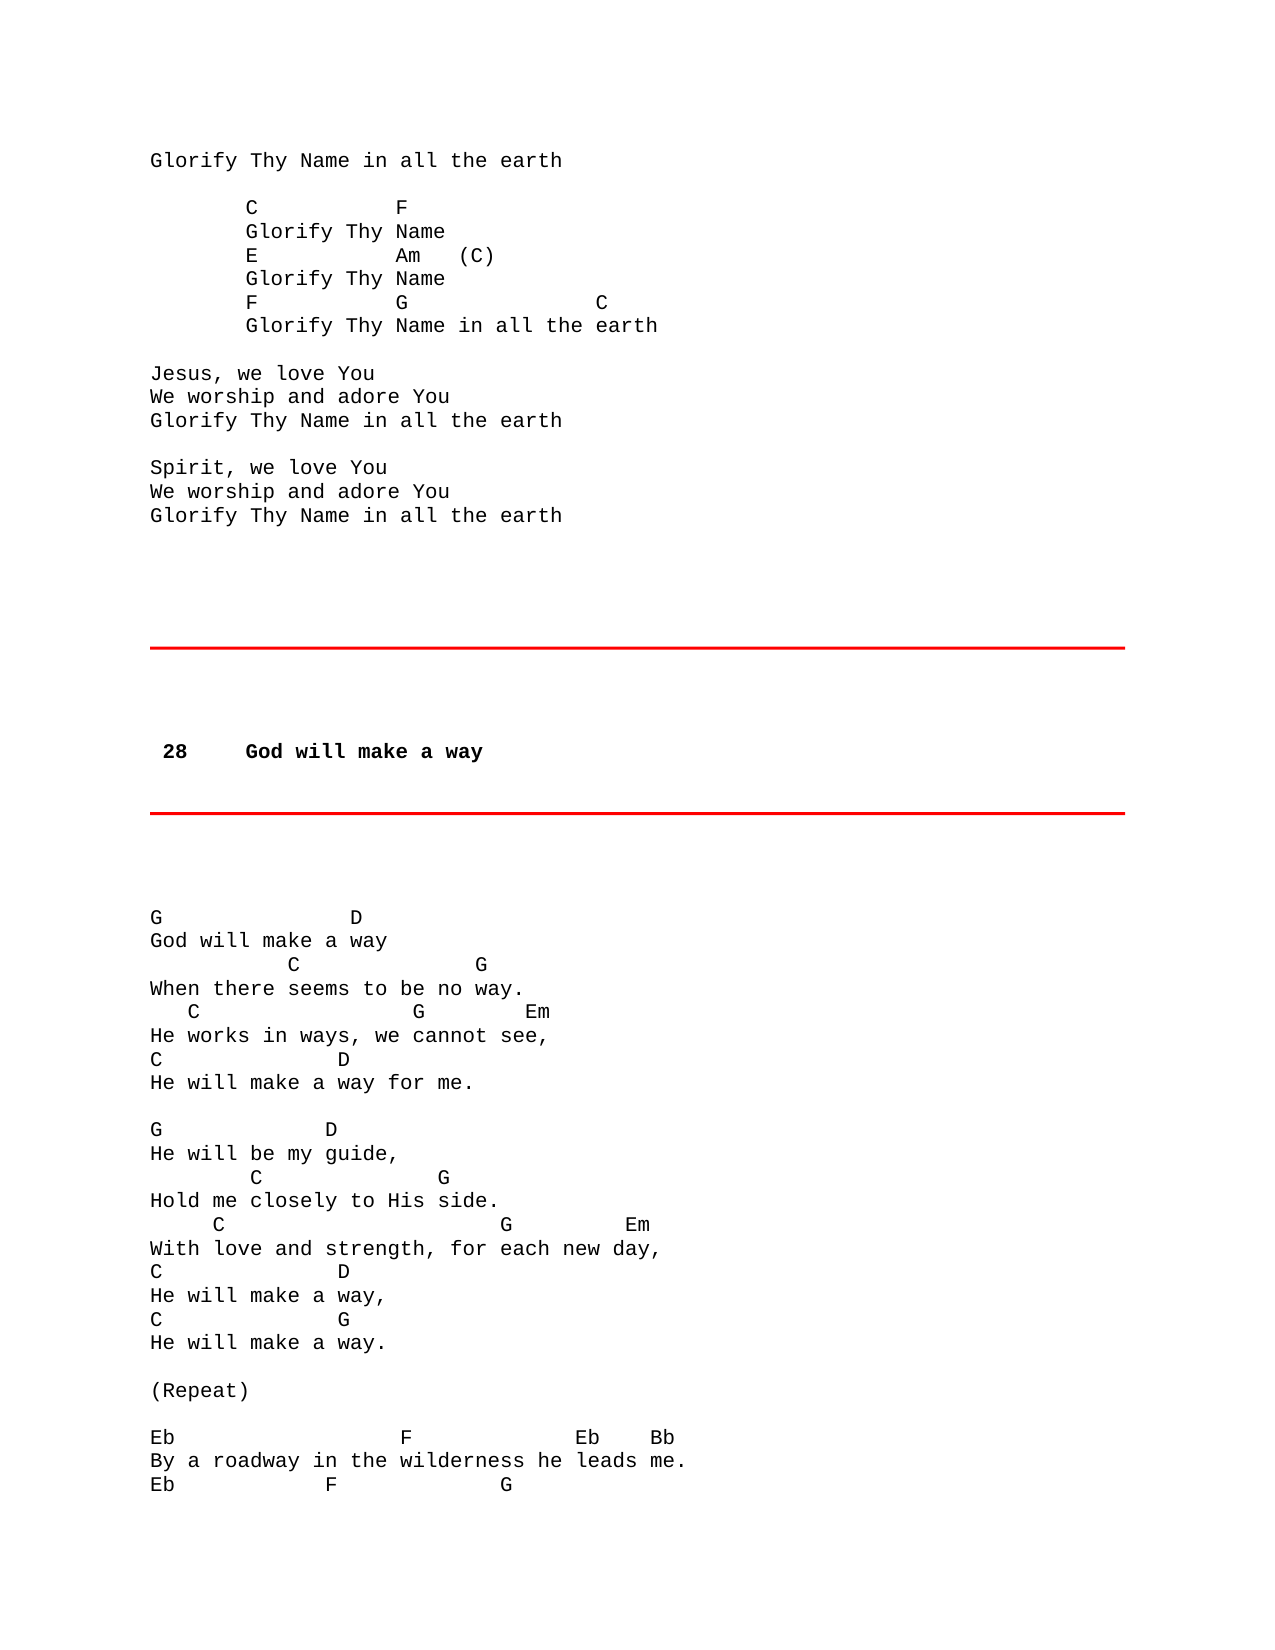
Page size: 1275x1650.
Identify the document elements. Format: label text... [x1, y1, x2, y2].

text Spirit, we love You [150, 457, 1125, 481]
text Glorify Thy Name in all the earth [150, 505, 1125, 528]
text C G Em [150, 1001, 1125, 1025]
text C G [150, 1309, 1125, 1332]
text By a roadway in the wilderness he leads me. [150, 1451, 1125, 1474]
text Jesus, we love You [150, 363, 1125, 386]
text C G Em [150, 1214, 1125, 1238]
text Glorify Thy Name in all the earth [150, 316, 1125, 339]
text Eb F G [150, 1474, 1125, 1498]
text C F [150, 197, 1125, 221]
text F G C [150, 292, 1125, 316]
text 28 God will make a way [150, 741, 1125, 765]
text Hold me closely to His side. [150, 1190, 1125, 1214]
text Glorify Thy Name [150, 268, 1125, 292]
text With love and strength, for each new day, [150, 1238, 1125, 1261]
text E Am (C) [150, 244, 1125, 268]
text He will be my guide, [150, 1143, 1125, 1167]
text G D [150, 907, 1125, 930]
text Eb F Eb Bb [150, 1427, 1125, 1451]
text He will make a way, [150, 1285, 1125, 1309]
text Glorify Thy Name [150, 221, 1125, 244]
text We worship and adore You [150, 386, 1125, 410]
text We worship and adore You [150, 481, 1125, 505]
text God will make a way [150, 930, 1125, 954]
text He will make a way. [150, 1332, 1125, 1356]
text (Repeat) [150, 1379, 1125, 1403]
text When there seems to be no way. [150, 978, 1125, 1001]
text Glorify Thy Name in all the earth [150, 150, 1125, 174]
text C G [150, 954, 1125, 978]
text He will make a way for me. [150, 1072, 1125, 1096]
text C G [150, 1167, 1125, 1190]
text He works in ways, we cannot see, [150, 1025, 1125, 1048]
text C D [150, 1048, 1125, 1072]
text C D [150, 1261, 1125, 1285]
text G D [150, 1119, 1125, 1143]
text Glorify Thy Name in all the earth [150, 410, 1125, 434]
